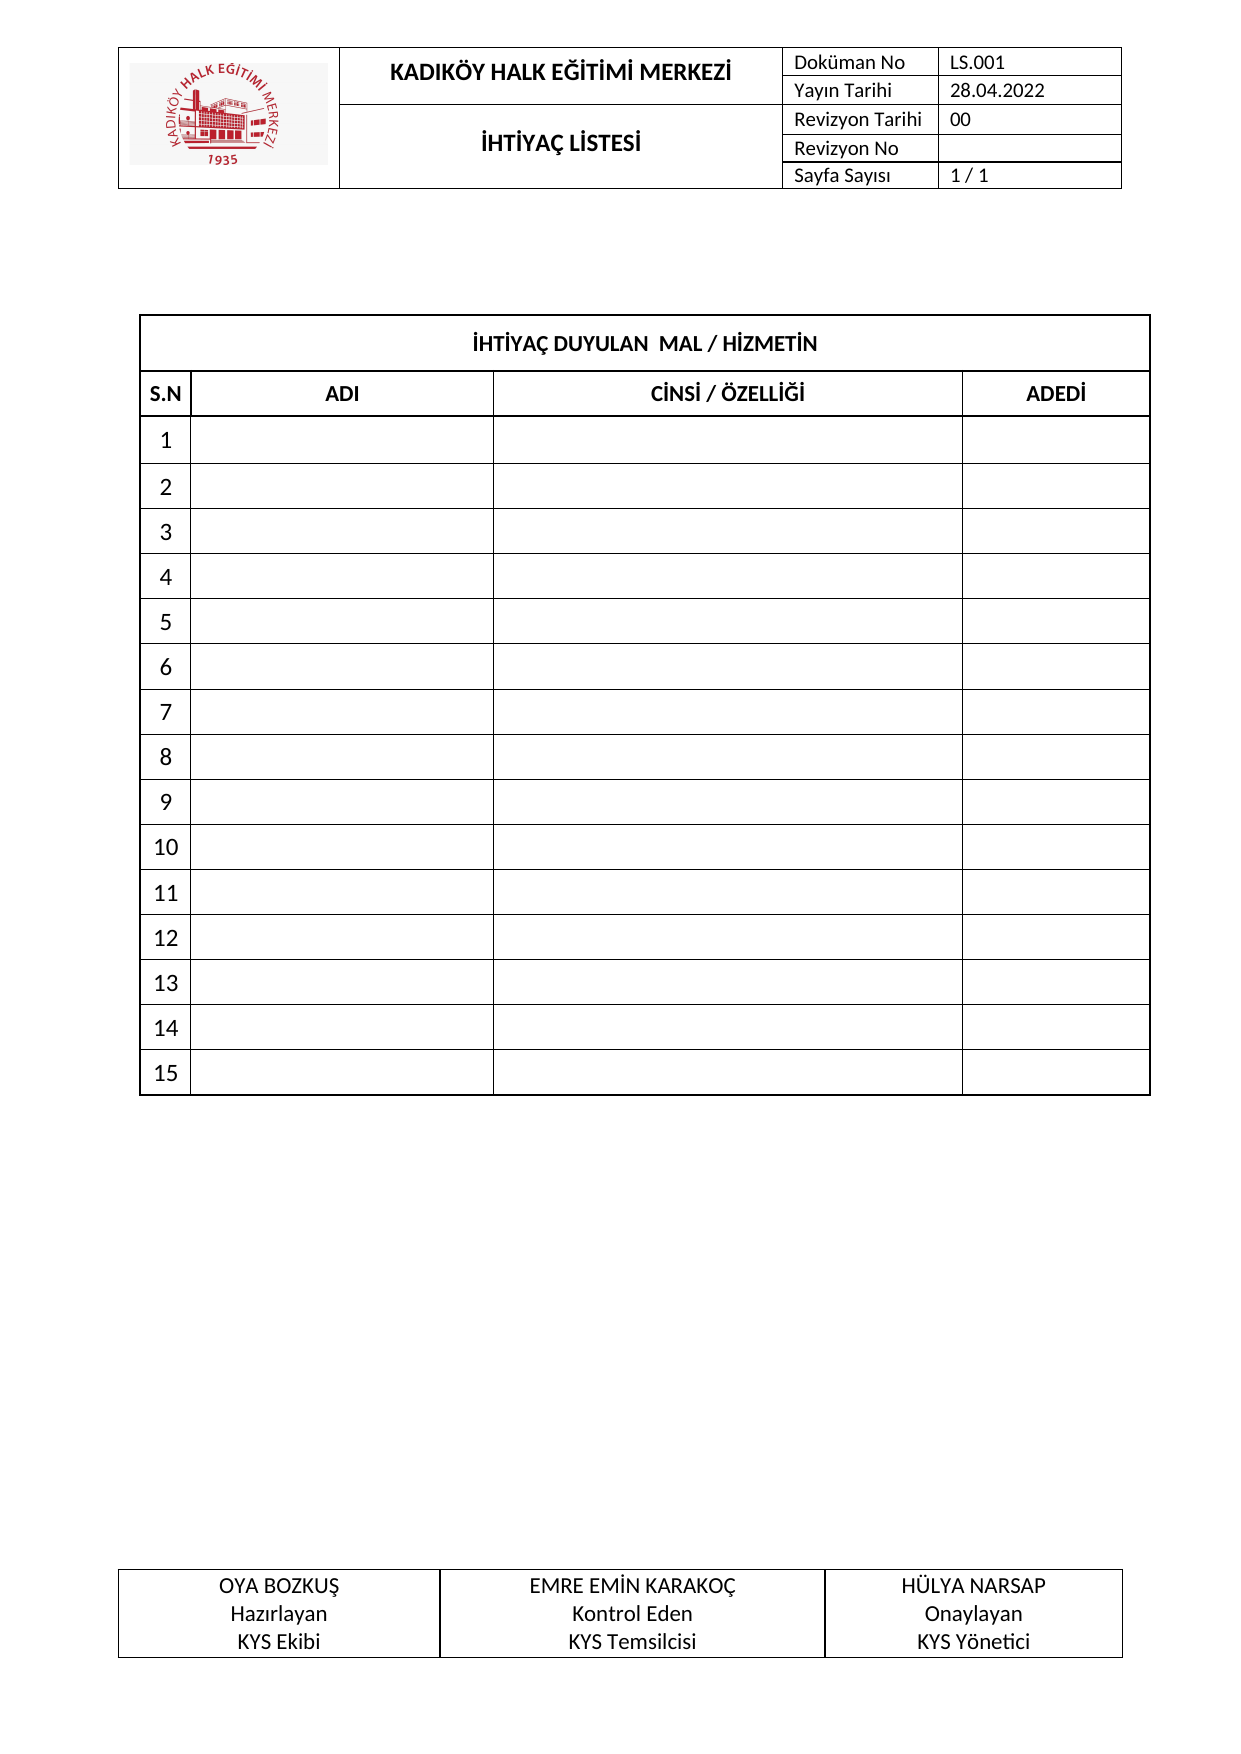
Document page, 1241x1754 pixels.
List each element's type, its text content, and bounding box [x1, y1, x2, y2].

table_cell [494, 735, 962, 779]
table_cell CİNSİ / ÖZELLİĞİ [494, 372, 962, 415]
table_cell 7 [141, 690, 190, 733]
table_cell [494, 464, 962, 508]
table_cell [963, 599, 1149, 643]
table_cell [963, 870, 1149, 914]
table_cell 5 [141, 599, 190, 643]
table_cell [494, 644, 962, 688]
table_cell [494, 915, 962, 959]
table_cell [494, 825, 962, 869]
table_cell [191, 554, 493, 598]
picture [129, 63, 328, 165]
table_cell [963, 464, 1149, 508]
table_cell [191, 1005, 493, 1049]
table_cell [191, 690, 493, 733]
table_cell [963, 509, 1149, 553]
table_cell [963, 417, 1149, 463]
table_cell [494, 1050, 962, 1094]
table_cell [191, 1050, 493, 1094]
table_cell [494, 1005, 962, 1049]
table_cell [494, 417, 962, 463]
table_cell [494, 960, 962, 1004]
table_cell 10 [141, 825, 190, 869]
table_cell [963, 960, 1149, 1004]
table_cell [191, 644, 493, 688]
table_cell 14 [141, 1005, 190, 1049]
table_cell [963, 1005, 1149, 1049]
table_cell 2 [141, 464, 190, 508]
table_cell ADEDİ [963, 372, 1149, 415]
table_cell 1 [141, 417, 190, 463]
table_cell 6 [141, 644, 190, 688]
table_cell [191, 735, 493, 779]
table_cell [191, 825, 493, 869]
table_cell [963, 1050, 1149, 1094]
table_cell 13 [141, 960, 190, 1004]
table_cell [191, 417, 493, 463]
table_cell [963, 644, 1149, 688]
table_cell [963, 915, 1149, 959]
table_cell [494, 780, 962, 824]
table_cell 12 [141, 915, 190, 959]
table_cell [494, 554, 962, 598]
table_cell [494, 690, 962, 733]
table_cell 4 [141, 554, 190, 598]
table_cell 9 [141, 780, 190, 824]
table_cell [963, 735, 1149, 779]
table_cell [494, 509, 962, 553]
table_cell [191, 464, 493, 508]
table_cell 8 [141, 735, 190, 779]
table_header İHTİYAÇ DUYULAN MAL / HİZMETİN [141, 316, 1149, 370]
table_cell ADI [192, 372, 493, 415]
table_cell [191, 915, 493, 959]
table_cell 3 [141, 509, 190, 553]
table_cell 11 [141, 870, 190, 914]
table_cell [191, 960, 493, 1004]
table_cell [191, 509, 493, 553]
table_cell 15 [141, 1050, 190, 1094]
table_cell [494, 870, 962, 914]
table_cell [963, 690, 1149, 733]
table_cell S.N [141, 372, 190, 415]
table_cell [191, 780, 493, 824]
table_cell [191, 870, 493, 914]
table_cell [494, 599, 962, 643]
table_cell [963, 825, 1149, 869]
table_cell [191, 599, 493, 643]
table_cell [963, 554, 1149, 598]
table_cell [963, 780, 1149, 824]
